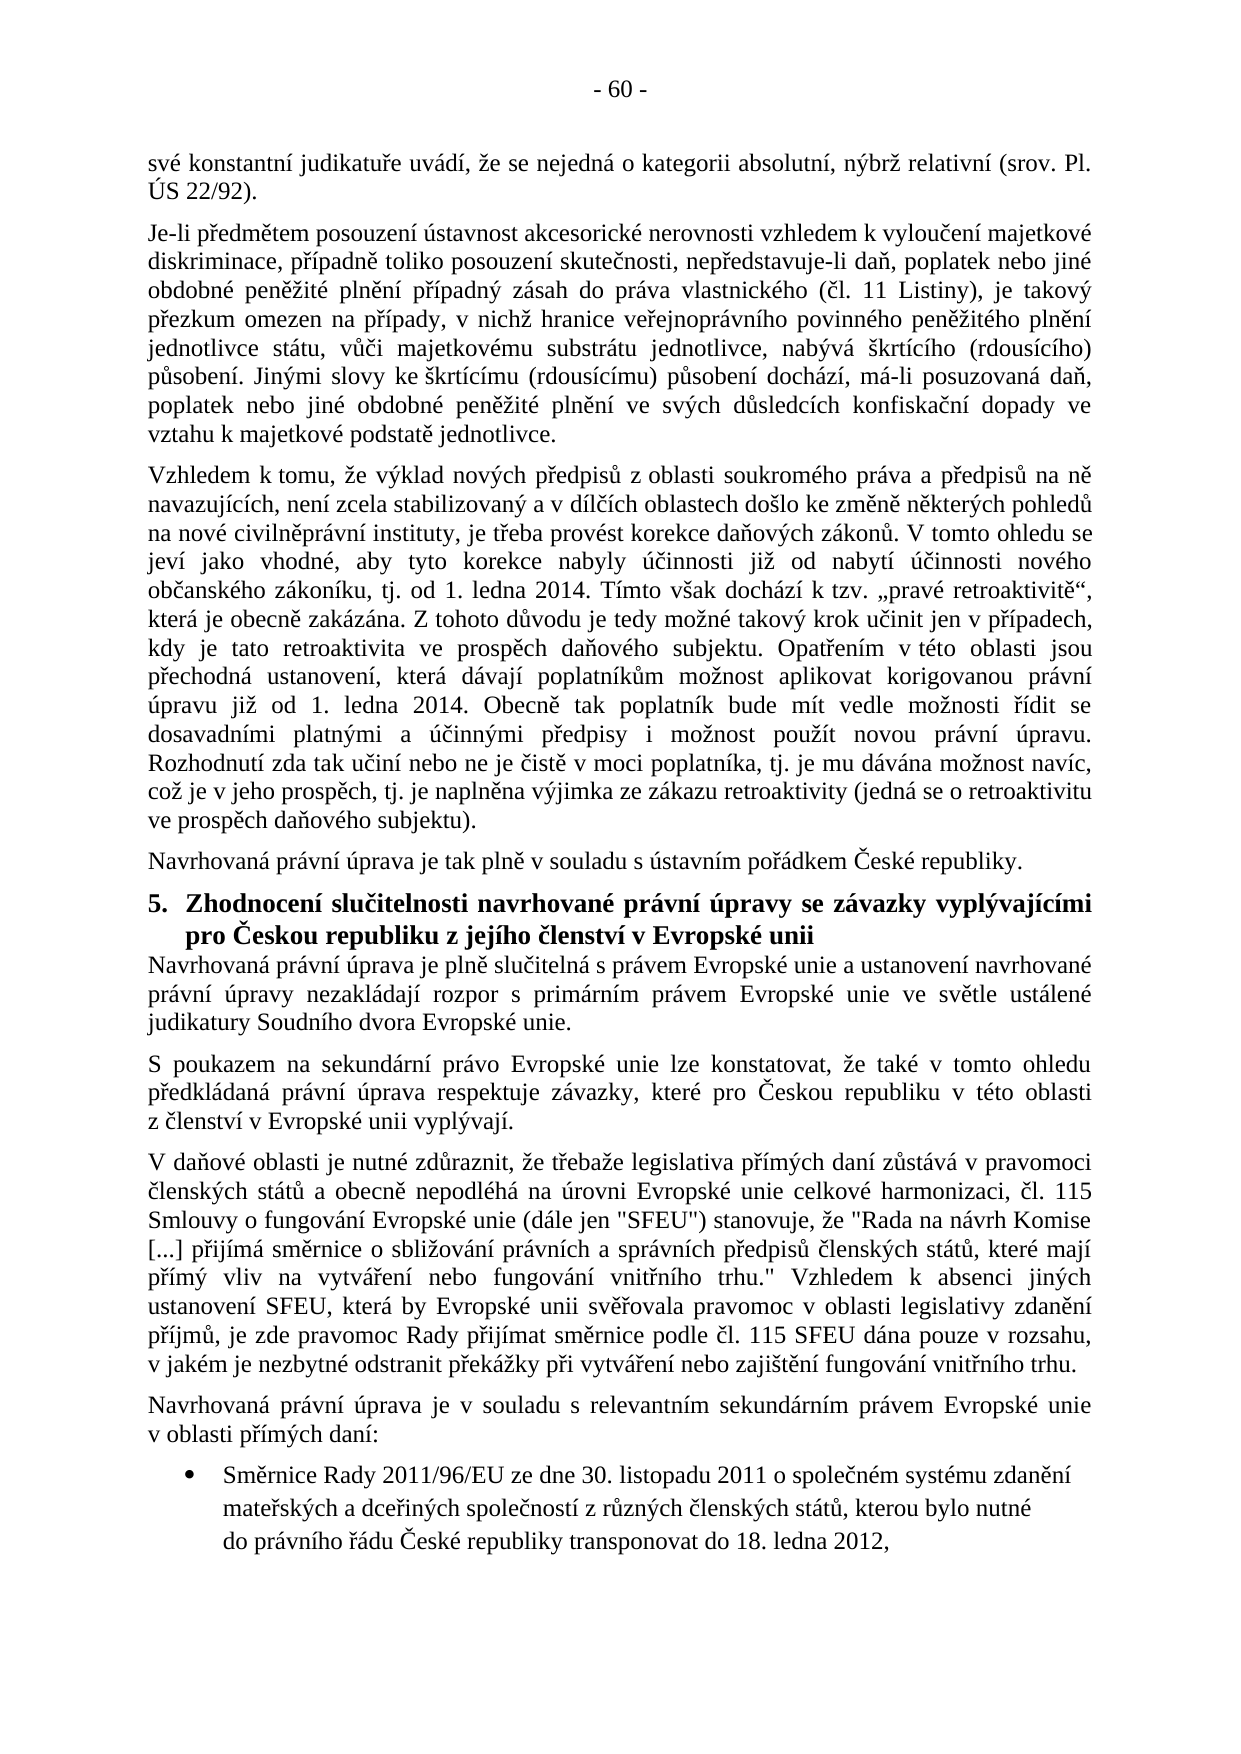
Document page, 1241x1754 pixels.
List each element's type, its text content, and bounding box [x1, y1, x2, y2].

text Navrhovaná právní úprava je v souladu s relevantním sekundárním právem Evropské unie v oblasti přímých daní: [148, 1390, 1093, 1447]
text Vzhledem k tomu, že výklad nových předpisů z oblasti soukromého práva a předpisů na ně navazujících, není zcela stabilizovaný a v dílčích oblastech došlo ke změně některých pohledů na nové civilněprávní instituty, je třeba provést korekce daňových zákonů. V tomto ohledu se jeví jako vhodné, aby tyto korekce nabyly účinnosti již od nabytí účinnosti nového občanského zákoníku, tj. od 1. ledna 2014. Tímto však dochází k tzv. „pravé retroaktivitě“, která je obecně zakázána. Z tohoto důvodu je tedy možné takový krok učinit jen v případech, kdy je tato retroaktivita ve prospěch daňového subjektu. Opatřením v této oblasti jsou přechodná ustanovení, která dávají poplatníkům možnost aplikovat korigovanou právní úpravu již od 1. ledna 2014. Obecně tak poplatník bude mít vedle možnosti řídit se dosavadními platnými a účinnými předpisy i možnost použít novou právní úpravu. Rozhodnutí zda tak učiní nebo ne je čistě v moci poplatníka, tj. je mu dávána možnost navíc, což je v jeho prospěch, tj. je naplněna výjimka ze zákazu retroaktivity (jedná se o retroaktivitu ve prospěch daňového subjektu). [148, 460, 1093, 834]
text Navrhovaná právní úprava je plně slučitelná s právem Evropské unie a ustanovení navrhované právní úpravy nezakládají rozpor s primárním právem Evropské unie ve světle ustálené judikatury Soudního dvora Evropské unie. [148, 950, 1093, 1036]
list Směrnice Rady 2011/96/EU ze dne 30. listopadu 2011 o společném systému zdanění mateřských a dceřiných společností z různých členských států, kterou bylo nutné do právního řádu České republiky transponovat do 18. ledna 2012, [185, 1460, 1093, 1555]
text Zhodnocení slučitelnosti navrhované právní úpravy se závazky vyplývajícími pro Českou republiku z jejího členství v Evropské unii [148, 888, 1093, 950]
text Navrhovaná právní úprava je tak plně v souladu s ústavním pořádkem České republiky. [148, 846, 1093, 875]
text S poukazem na sekundární právo Evropské unie lze konstatovat, že také v tomto ohledu předkládaná právní úprava respektuje závazky, které pro Českou republiku v této oblasti z členství v Evropské unii vyplývají. [148, 1049, 1093, 1135]
text V daňové oblasti je nutné zdůraznit, že třebaže legislativa přímých daní zůstává v pravomoci členských států a obecně nepodléhá na úrovni Evropské unie celkové harmonizaci, čl. 115 Smlouvy o fungování Evropské unie (dále jen "SFEU") stanovuje, že "Rada na návrh Komise [...] přijímá směrnice o sbližování právních a správních předpisů členských států, které mají přímý vliv na vytváření nebo fungování vnitřního trhu." Vzhledem k absenci jiných ustanovení SFEU, která by Evropské unii svěřovala pravomoc v oblasti legislativy zdanění příjmů, je zde pravomoc Rady přijímat směrnice podle čl. 115 SFEU dána pouze v rozsahu, v jakém je nezbytné odstranit překážky při vytváření nebo zajištění fungování vnitřního trhu. [148, 1147, 1093, 1377]
text Je-li předmětem posouzení ústavnost akcesorické nerovnosti vzhledem k vyloučení majetkové diskriminace, případně toliko posouzení skutečnosti, nepředstavuje-li daň, poplatek nebo jiné obdobné peněžité plnění případný zásah do práva vlastnického (čl. 11 Listiny), je takový přezkum omezen na případy, v nichž hranice veřejnoprávního povinného peněžitého plnění jednotlivce státu, vůči majetkovému substrátu jednotlivce, nabývá škrtícího (rdousícího) působení. Jinými slovy ke škrtícímu (rdousícímu) působení dochází, má-li posuzovaná daň, poplatek nebo jiné obdobné peněžité plnění ve svých důsledcích konfiskační dopady ve vztahu k majetkové podstatě jednotlivce. [148, 218, 1093, 448]
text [148, 148, 1093, 205]
